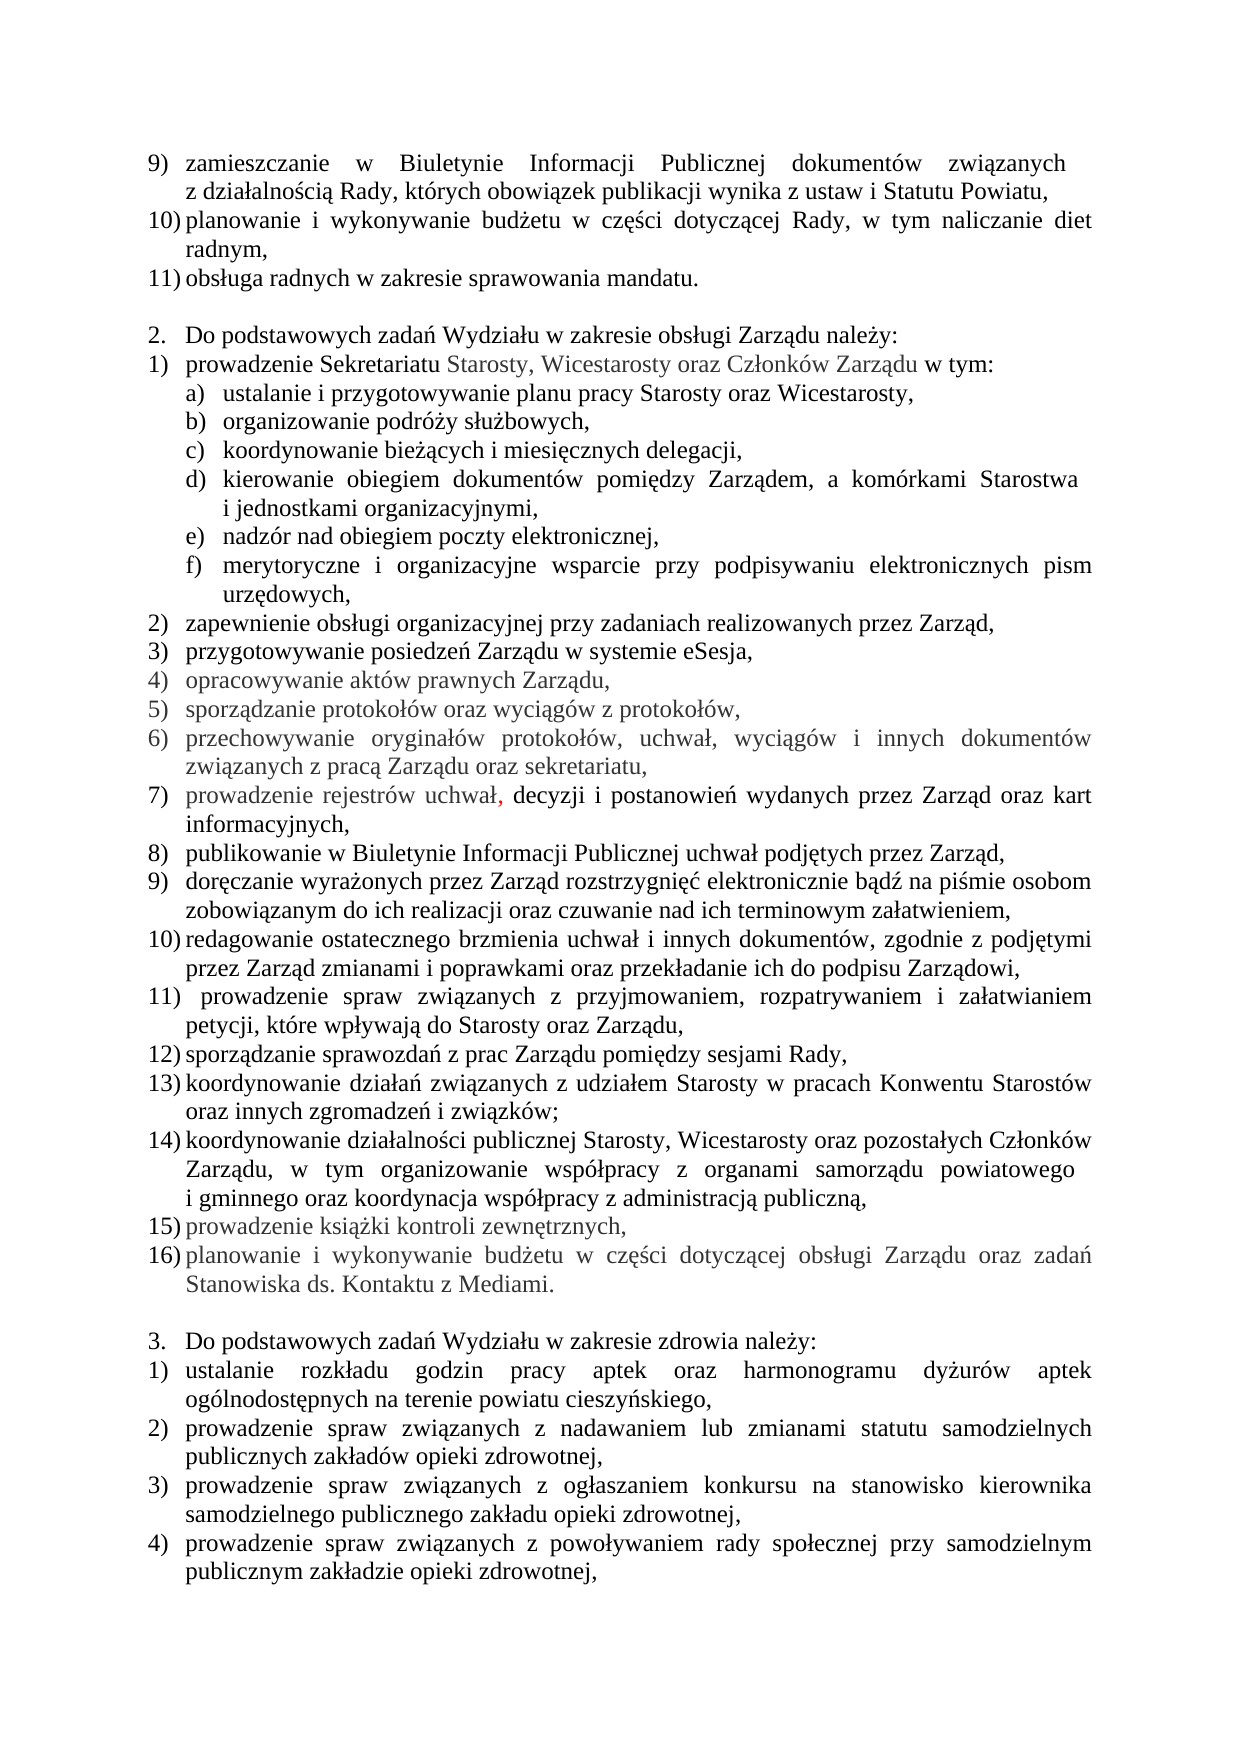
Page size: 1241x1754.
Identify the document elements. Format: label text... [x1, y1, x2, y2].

list koordynowanie bieżących i miesięcznych delegacji, [185, 435, 1093, 464]
list organizowanie podróży służbowych, [185, 406, 1093, 435]
list zapewnienie obsługi organizacyjnej przy zadaniach realizowanych przez Zarząd, [148, 608, 1093, 636]
list przygotowywanie posiedzeń Zarządu w systemie eSesja, [148, 636, 1093, 665]
list obsługa radnych w zakresie sprawowania mandatu. [148, 263, 1093, 291]
list doręczanie wyrażonych przez Zarząd rozstrzygnięć elektronicznie bądź na piśmie osobom zobowiązanym do ich realizacji oraz czuwanie nad ich terminowym załatwieniem, [148, 866, 1093, 924]
list kierowanie obiegiem dokumentów pomiędzy Zarządem, a komórkami Starostwa i jednostkami organizacyjnymi, [185, 464, 1093, 521]
list koordynowanie działalności publicznej Starosty, Wicestarosty oraz pozostałych Członków Zarządu, w tym organizowanie współpracy z organami samorządu powiatowego i gminnego oraz koordynacja współpracy z administracją publiczną, [148, 1125, 1093, 1211]
list sporządzanie protokołów oraz wyciągów z protokołów, [148, 694, 1093, 723]
list planowanie i wykonywanie budżetu w części dotyczącej obsługi Zarządu oraz zadań Stanowiska ds. Kontaktu z Mediami. [148, 1240, 1093, 1298]
list merytoryczne i organizacyjne wsparcie przy podpisywaniu elektronicznych pism urzędowych, [185, 550, 1093, 608]
list prowadzenie spraw związanych z ogłaszaniem konkursu na stanowisko kierownika samodzielnego publicznego zakładu opieki zdrowotnej, [148, 1470, 1093, 1528]
list prowadzenie spraw związanych z powoływaniem rady społecznej przy samodzielnym publicznym zakładzie opieki zdrowotnej, [148, 1528, 1093, 1585]
list Do podstawowych zadań Wydziału w zakresie obsługi Zarządu należy: [148, 320, 1093, 349]
list planowanie i wykonywanie budżetu w części dotyczącej Rady, w tym naliczanie diet radnym, [148, 205, 1093, 263]
list prowadzenie rejestrów uchwał, decyzji i postanowień wydanych przez Zarząd oraz kart informacyjnych, [148, 780, 1093, 838]
list prowadzenie książki kontroli zewnętrznych, [148, 1211, 1093, 1240]
list koordynowanie działań związanych z udziałem Starosty w pracach Konwentu Starostów oraz innych zgromadzeń i związków; [148, 1068, 1093, 1125]
list prowadzenie spraw związanych z przyjmowaniem, rozpatrywaniem i załatwianiem petycji, które wpływają do Starosty oraz Zarządu, [148, 981, 1093, 1039]
list zamieszczanie w Biuletynie Informacji Publicznej dokumentów związanych z działalnością Rady, których obowiązek publikacji wynika z ustaw i Statutu Powiatu, [148, 148, 1093, 205]
list nadzór nad obiegiem poczty elektronicznej, [185, 521, 1093, 550]
list sporządzanie sprawozdań z prac Zarządu pomiędzy sesjami Rady, [148, 1039, 1093, 1068]
list publikowanie w Biuletynie Informacji Publicznej uchwał podjętych przez Zarząd, [148, 838, 1093, 866]
list przechowywanie oryginałów protokołów, uchwał, wyciągów i innych dokumentów związanych z pracą Zarządu oraz sekretariatu, [148, 723, 1093, 780]
list redagowanie ostatecznego brzmienia uchwał i innych dokumentów, zgodnie z podjętymi przez Zarząd zmianami i poprawkami oraz przekładanie ich do podpisu Zarządowi, [148, 924, 1093, 981]
list ustalanie i przygotowywanie planu pracy Starosty oraz Wicestarosty, [185, 378, 1093, 406]
list opracowywanie aktów prawnych Zarządu, [148, 665, 1093, 694]
list prowadzenie Sekretariatu Starosty, Wicestarosty oraz Członków Zarządu w tym: [148, 349, 1093, 378]
list ustalanie rozkładu godzin pracy aptek oraz harmonogramu dyżurów aptek ogólnodostępnych na terenie powiatu cieszyńskiego, [148, 1355, 1093, 1413]
list prowadzenie spraw związanych z nadawaniem lub zmianami statutu samodzielnych publicznych zakładów opieki zdrowotnej, [148, 1413, 1093, 1470]
list Do podstawowych zadań Wydziału w zakresie zdrowia należy: [148, 1326, 1093, 1355]
